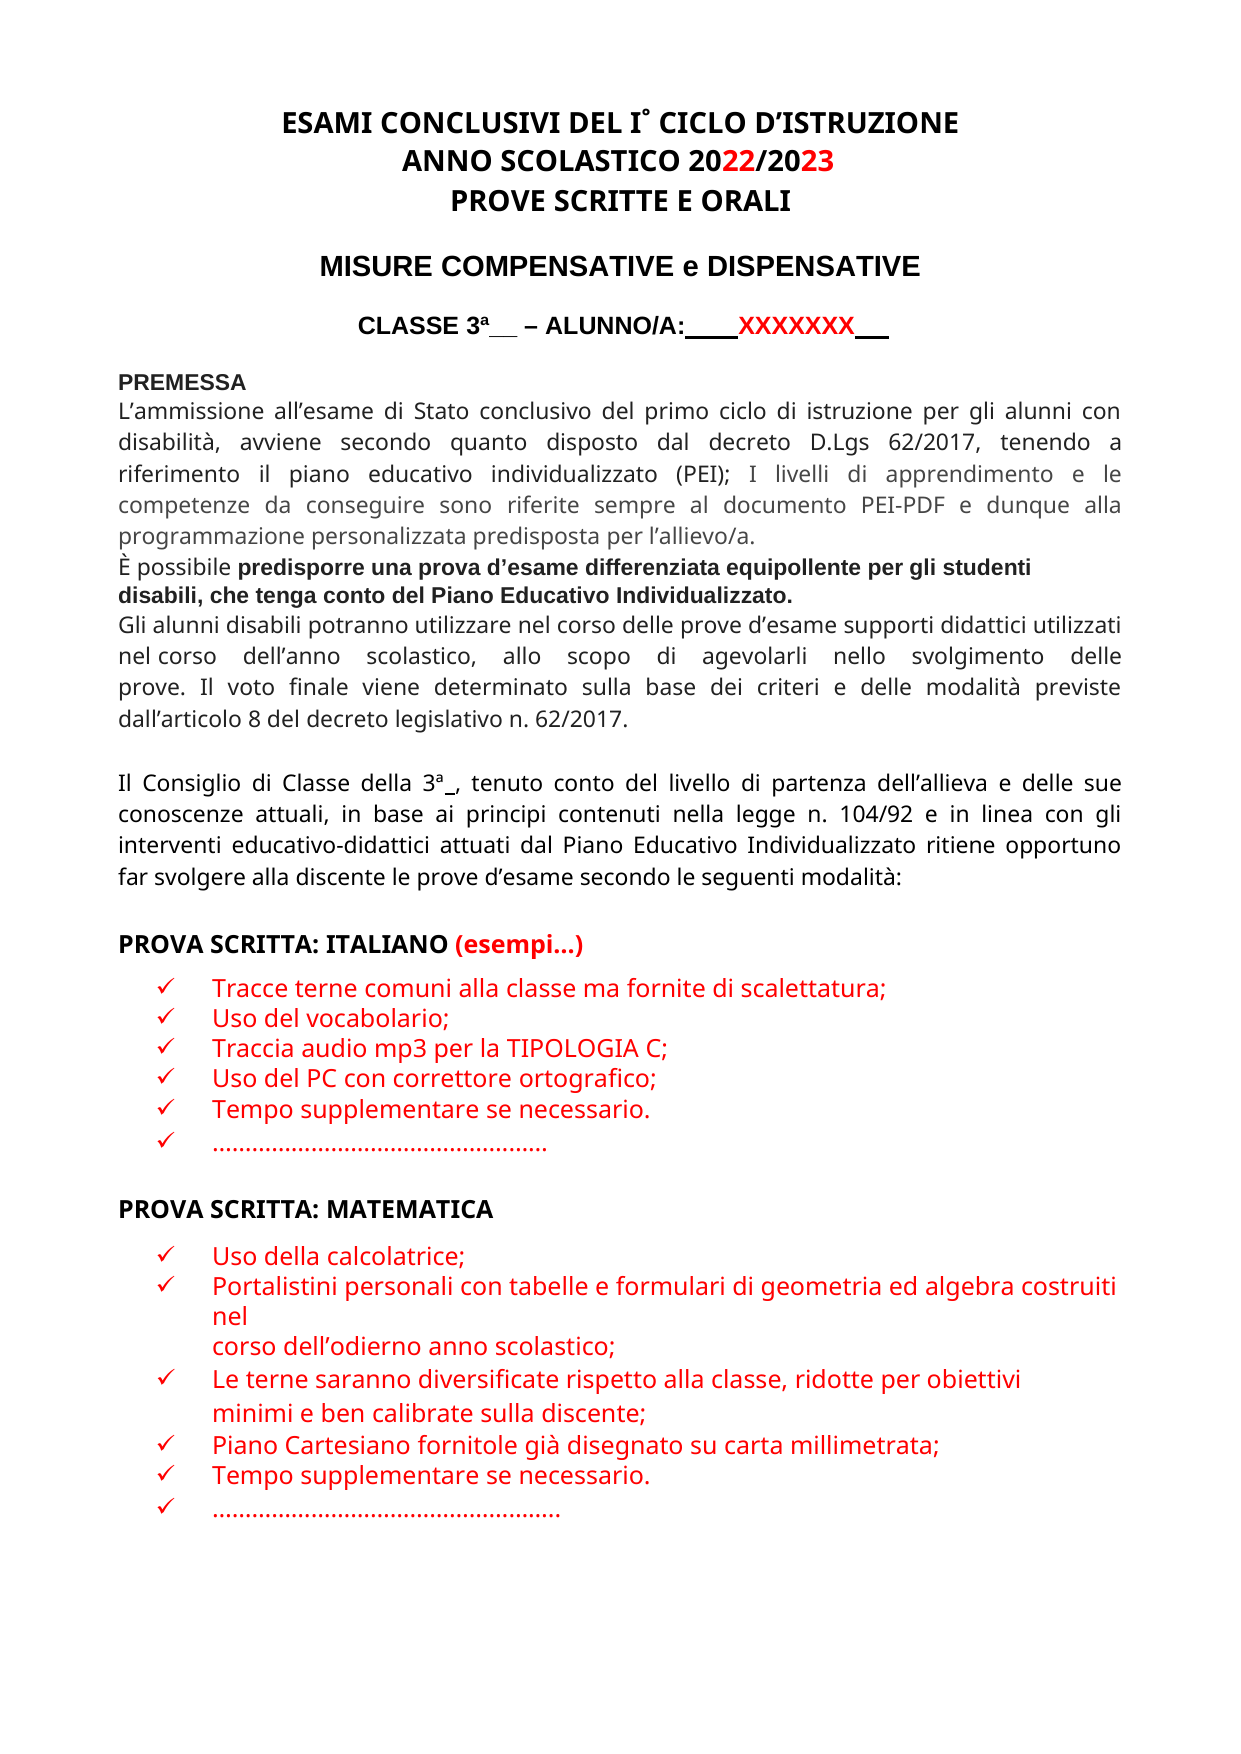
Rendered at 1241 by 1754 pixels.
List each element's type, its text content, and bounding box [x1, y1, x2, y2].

text PROVE SCRITTE E ORALI [390, 180, 850, 220]
text L’ammissione all’esame di Stato conclusivo del primo ciclo di istruzione per gli alunni con disabilità, avviene secondo quanto disposto dal decreto D.Lgs 62/2017, tenendo a riferimento il piano educativo individualizzato (PEI); I livelli di apprendimento e le competenze da conseguire sono riferite sempre al documento PEI-PDF e dunque alla programmazione personalizzata predisposta per l’allievo/a. [118, 395, 1123, 551]
list Tempo supplementare se necessario. [155, 1460, 1155, 1490]
list Uso del vocabolario; [155, 1003, 1155, 1034]
list Tracce terne comuni alla classe ma fornite di scalettatura; [155, 973, 1155, 1003]
subtitle PROVA SCRITTA: ITALIANO (esempi…) [118, 927, 1155, 961]
list Uso della calcolatrice; [155, 1241, 1155, 1271]
list Uso del PC con correttore ortografico; [155, 1064, 1155, 1094]
list Tempo supplementare se necessario. [155, 1094, 1155, 1124]
text ANNO SCOLASTICO 2022/2023 [390, 141, 850, 180]
text PREMESSA [118, 368, 1155, 395]
text corso dell’odierno anno scolastico; [212, 1332, 1155, 1362]
list Le terne saranno diversificate rispetto alla classe, ridotte per obiettivi minimi e ben calibrate sulla discente; [156, 1362, 1076, 1430]
subtitle MISURE COMPENSATIVE e DISPENSATIVE [106, 248, 1134, 282]
list Traccia audio mp3 per la TIPOLOGIA C; [155, 1034, 1155, 1064]
list …………………………………………….. [155, 1490, 1155, 1524]
subtitle ESAMI CONCLUSIVI DEL I˚ CICLO D’ISTRUZIONE [256, 105, 984, 141]
list Portalistini personali con tabelle e formulari di geometria ed algebra costruiti nel [155, 1271, 1155, 1332]
text È possibile predisporre una prova d’esame differenziata equipollente per gli studenti disabili, che tenga conto del Piano Educativo Individualizzato. [118, 551, 1123, 609]
subtitle CLASSE 3ª__ – ALUNNO/A: XXXXXXX [106, 311, 1141, 340]
list …………………………………………… [155, 1124, 1155, 1158]
subtitle PROVA SCRITTA: MATEMATICA [118, 1192, 1155, 1226]
text Gli alunni disabili potranno utilizzare nel corso delle prove d’esame supporti didattici utilizzati nel corso dell’anno scolastico, allo scopo di agevolarli nello svolgimento delle prove. Il voto finale viene determinato sulla base dei criteri e delle modalità previste dall’articolo 8 del decreto legislativo n. 62/2017. [118, 609, 1122, 734]
text Il Consiglio di Classe della 3ª , tenuto conto del livello di partenza dell’allieva e delle sue conoscenze attuali, in base ai principi contenuti nella legge n. 104/92 e in linea con gli interventi educativo-didattici attuati dal Piano Educativo Individualizzato ritiene opportuno far svolgere alla discente le prove d’esame secondo le seguenti modalità: [118, 767, 1122, 892]
list Piano Cartesiano fornitole già disegnato su carta millimetrata; [155, 1430, 1155, 1460]
